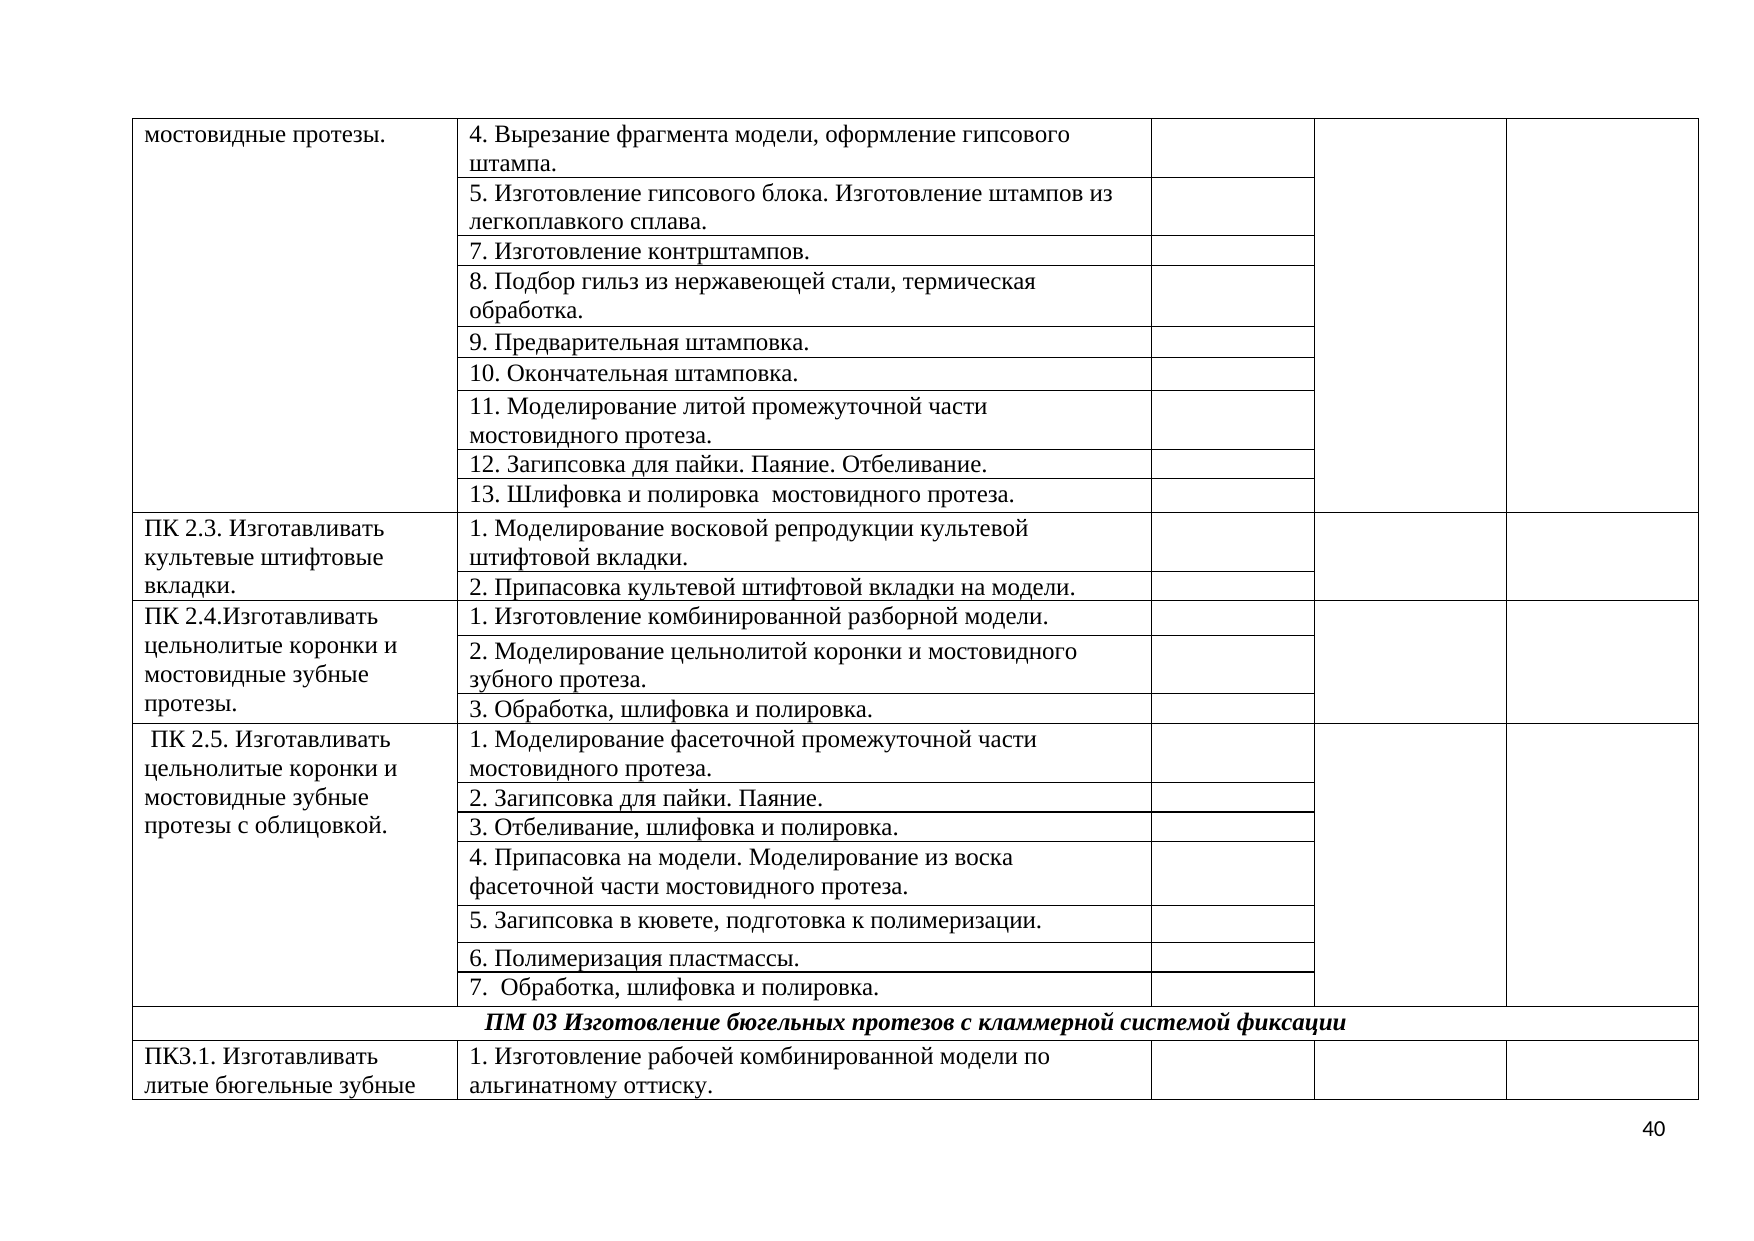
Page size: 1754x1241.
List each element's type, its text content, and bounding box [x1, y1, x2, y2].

table_cell 1. Моделирование фасеточной промежуточной части мостовидного протеза. [458, 724, 1151, 782]
table_cell [1152, 391, 1314, 448]
table_cell 2. Моделирование цельнолитой коронки и мостовидного зубного протеза. [458, 636, 1151, 693]
table_cell [1152, 513, 1314, 571]
table_cell [1152, 119, 1314, 177]
table_cell [1152, 601, 1314, 635]
table_cell ПМ 03 Изготовление бюгельных протезов с кламмерной системой фиксации [133, 1007, 1698, 1040]
table_cell [1507, 601, 1698, 723]
table_cell [1152, 479, 1314, 512]
table_cell [1507, 1041, 1698, 1099]
table_cell 1. Моделирование восковой репродукции культевой штифтовой вкладки. [458, 513, 1151, 571]
table_cell [1152, 266, 1314, 326]
table_cell 1. Изготовление рабочей комбинированной модели по альгинатному оттиску. [458, 1041, 1151, 1099]
table_cell [1507, 513, 1698, 600]
table_cell [1152, 572, 1314, 600]
table_cell 1. Изготовление комбинированной разборной модели. [458, 601, 1151, 635]
table_cell [1152, 783, 1314, 811]
table_cell 5. Загипсовка в кювете, подготовка к полимеризации. [458, 906, 1151, 942]
table_cell [1152, 694, 1314, 723]
table_cell ПК 2.5. Изготавливать цельнолитые коронки и мостовидные зубные протезы с облицовкой. [133, 724, 457, 1006]
table_cell 3. Отбеливание, шлифовка и полировка. [458, 813, 1151, 841]
table_cell [1152, 943, 1314, 971]
table_cell 9. Предварительная штамповка. [458, 327, 1151, 357]
table_cell 3. Обработка, шлифовка и полировка. [458, 694, 1151, 723]
table_cell 10. Окончательная штамповка. [458, 358, 1151, 390]
table_cell [1315, 724, 1506, 1006]
table_cell ПК 2.3. Изготавливать культевые штифтовые вкладки. [133, 513, 457, 600]
table_cell 2. Припасовка культевой штифтовой вкладки на модели. [458, 572, 1151, 600]
table_cell [1152, 724, 1314, 782]
table_cell [1152, 1041, 1314, 1099]
table_cell [1152, 813, 1314, 841]
table_cell 11. Моделирование литой промежуточной части мостовидного протеза. [458, 391, 1151, 448]
table_cell 4. Припасовка на модели. Моделирование из воска фасеточной части мостовидного протеза. [458, 842, 1151, 904]
table_cell 7. Изготовление контрштампов. [458, 236, 1151, 265]
table_cell [1507, 724, 1698, 1006]
table_cell [1152, 178, 1314, 235]
table_cell [1152, 450, 1314, 478]
table_cell 4. Вырезание фрагмента модели, оформление гипсового штампа. [458, 119, 1151, 177]
table_cell 7. Обработка, шлифовка и полировка. [458, 973, 1151, 1006]
table_cell 8. Подбор гильз из нержавеющей стали, термическая обработка. [458, 266, 1151, 326]
table_cell [1152, 236, 1314, 265]
table_cell [1152, 636, 1314, 693]
table_cell [1152, 973, 1314, 1006]
table_cell [1315, 601, 1506, 723]
table_cell 6. Полимеризация пластмассы. [458, 943, 1151, 971]
table_cell 12. Загипсовка для пайки. Паяние. Отбеливание. [458, 450, 1151, 478]
table_cell [1315, 1041, 1506, 1099]
table_cell ПК 2.4.Изготавливать цельнолитые коронки и мостовидные зубные протезы. [133, 601, 457, 723]
table_cell [1152, 906, 1314, 942]
table_cell [1152, 327, 1314, 357]
table_cell [1152, 358, 1314, 390]
table_cell [1152, 842, 1314, 904]
table_cell 5. Изготовление гипсового блока. Изготовление штампов из легкоплавкого сплава. [458, 178, 1151, 235]
table_cell [1315, 513, 1506, 600]
table_cell 2. Загипсовка для пайки. Паяние. [458, 783, 1151, 811]
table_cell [133, 1041, 457, 1099]
table_cell 13. Шлифовка и полировка мостовидного протеза. [458, 479, 1151, 512]
